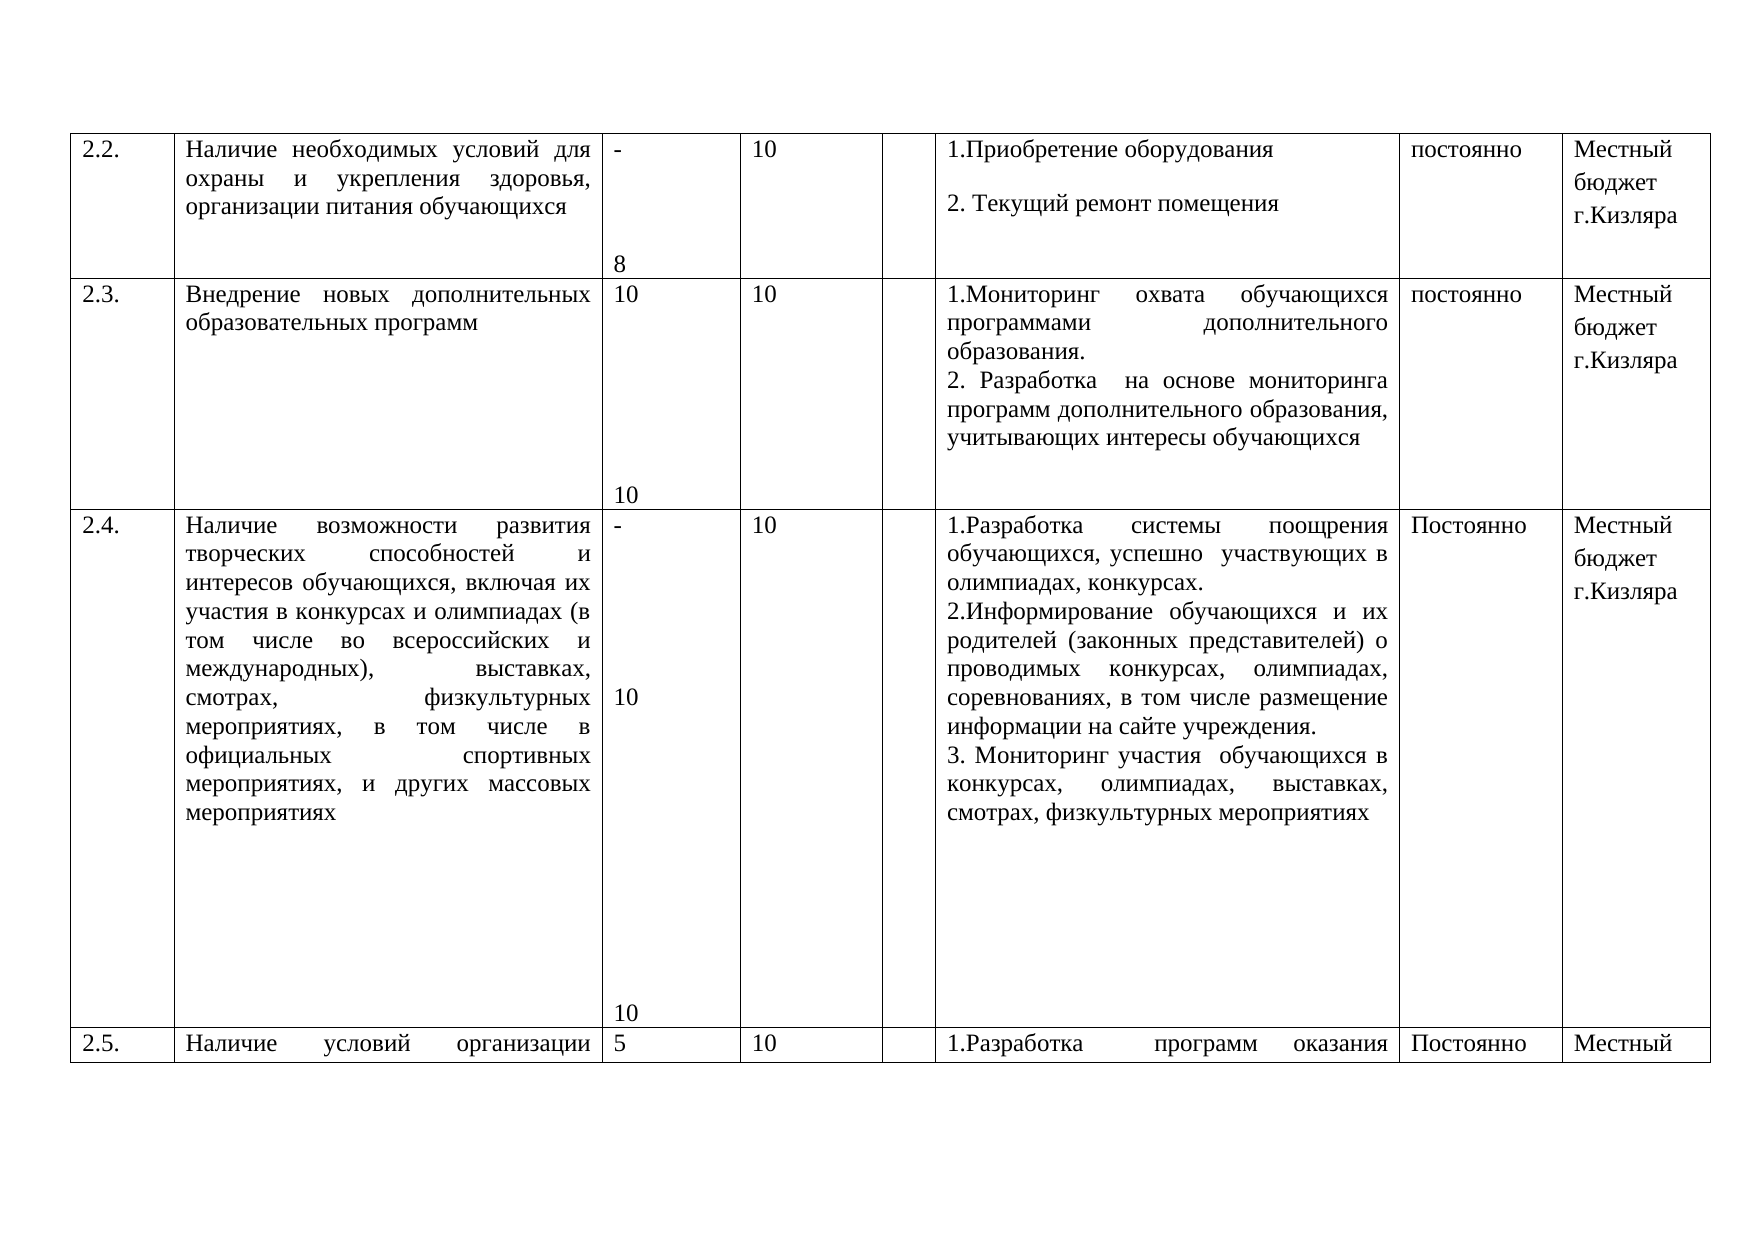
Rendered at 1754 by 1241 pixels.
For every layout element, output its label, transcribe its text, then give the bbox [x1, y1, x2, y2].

table_cell [883, 279, 935, 509]
table_cell 10 [741, 279, 882, 509]
table_cell Наличие необходимых условий для охраны и укрепления здоровья, организации питания обучающихся [175, 134, 602, 278]
table_cell Местный бюджет г.Кизляра [1563, 279, 1710, 509]
table_cell 2.5. [71, 1028, 174, 1062]
table_cell 10 [741, 510, 882, 1027]
table_cell 10 10 [603, 279, 740, 509]
table_cell постоянно [1400, 279, 1562, 509]
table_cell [175, 1028, 602, 1062]
table_cell постоянно [1400, 134, 1562, 278]
table_cell Местный бюджет г.Кизляра [1563, 510, 1710, 1027]
table_cell [883, 1028, 935, 1062]
table_cell 1.Разработка системы поощрения обучающихся, успешно участвующих в олимпиадах, конкурсах. 2.Информирование обучающихся и их родителей (законных представителей) о проводимых конкурсах, олимпиадах, соревнованиях, в том числе размещение информации на сайте учреждения. 3. Мониторинг участия обучающихся в конкурсах, олимпиадах, выставках, смотрах, физкультурных мероприятиях [936, 510, 1399, 1027]
table_cell 2.4. [71, 510, 174, 1027]
table_cell 2.3. [71, 279, 174, 509]
table_cell 2.2. [71, 134, 174, 278]
table_cell 1.Мониторинг охвата обучающихся программами дополнительного образования. 2. Разработка на основе мониторинга программ дополнительного образования, учитывающих интересы обучающихся [936, 279, 1399, 509]
table_cell Наличие возможности развития творческих способностей и интересов обучающихся, включая их участия в конкурсах и олимпиадах (в том числе во всероссийских и международных), выставках, смотрах, физкультурных мероприятиях, в том числе в официальных спортивных мероприятиях, и других массовых мероприятиях [175, 510, 602, 1027]
table_cell - 10 10 [603, 510, 740, 1027]
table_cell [1563, 1028, 1710, 1062]
table_cell 1.Приобретение оборудования 2. Текущий ремонт помещения [936, 134, 1399, 278]
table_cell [936, 1028, 1399, 1062]
table_cell 10 [741, 134, 882, 278]
table_cell 5 [603, 1028, 740, 1062]
table_cell Внедрение новых дополнительных образовательных программ [175, 279, 602, 509]
table_cell 10 [741, 1028, 882, 1062]
table_cell [883, 134, 935, 278]
table_cell Постоянно [1400, 510, 1562, 1027]
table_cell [1563, 134, 1710, 278]
table_cell [883, 510, 935, 1027]
table_cell Постоянно [1400, 1028, 1562, 1062]
table_cell - 8 [603, 134, 740, 278]
